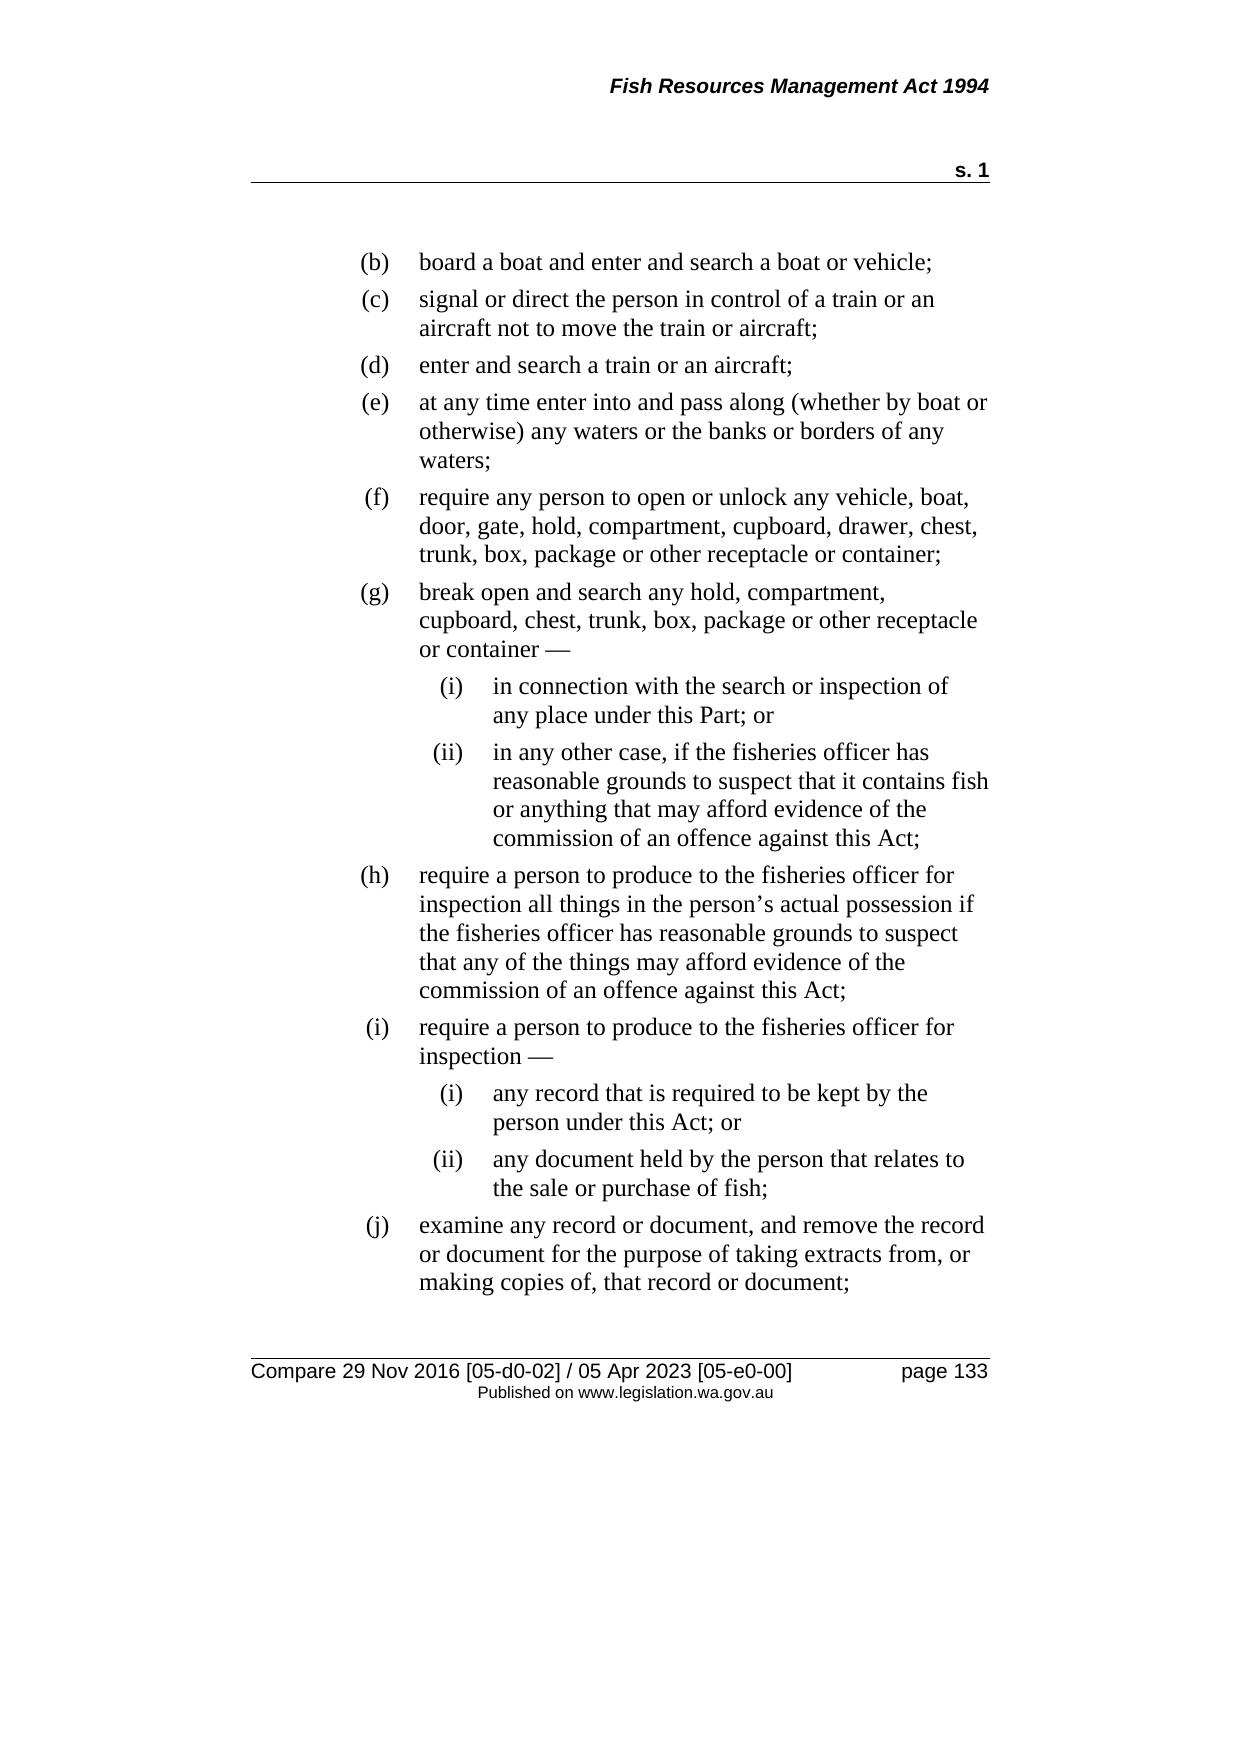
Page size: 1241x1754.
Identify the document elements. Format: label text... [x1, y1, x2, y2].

text (ii) in any other case, if the fisheries officer has reasonable grounds to suspect that it contains fish or anything that may afford evidence of the commission of an offence against this Act; [251, 737, 990, 852]
text (i) in connection with the search or inspection of any place under this Part; or [251, 671, 990, 729]
text (d) enter and search a train or an aircraft; [251, 350, 990, 379]
text (ii) any document held by the person that relates to the sale or purchase of fish; [251, 1144, 990, 1202]
text (e) at any time enter into and pass along (whether by boat or otherwise) any waters or the banks or borders of any waters; [251, 387, 990, 474]
text (j) examine any record or document, and remove the record or document for the purpose of taking extracts from, or making copies of, that record or document; [251, 1210, 990, 1296]
text (h) require a person to produce to the fisheries officer for inspection all things in the person’s actual possession if the fisheries officer has reasonable grounds to suspect that any of the things may afford evidence of the commission of an offence against this Act; [251, 860, 990, 1004]
text (g) break open and search any hold, compartment, cupboard, chest, trunk, box, package or other receptacle or container — [251, 577, 990, 663]
text (f) require any person to open or unlock any vehicle, boat, door, gate, hold, compartment, cupboard, drawer, chest, trunk, box, package or other receptacle or container; [251, 482, 990, 568]
text (i) require a person to produce to the fisheries officer for inspection — [251, 1012, 990, 1070]
text (b) board a boat and enter and search a boat or vehicle; [251, 247, 990, 276]
text (c) signal or direct the person in control of a train or an aircraft not to move the train or aircraft; [251, 284, 990, 342]
text (i) any record that is required to be kept by the person under this Act; or [251, 1078, 990, 1136]
